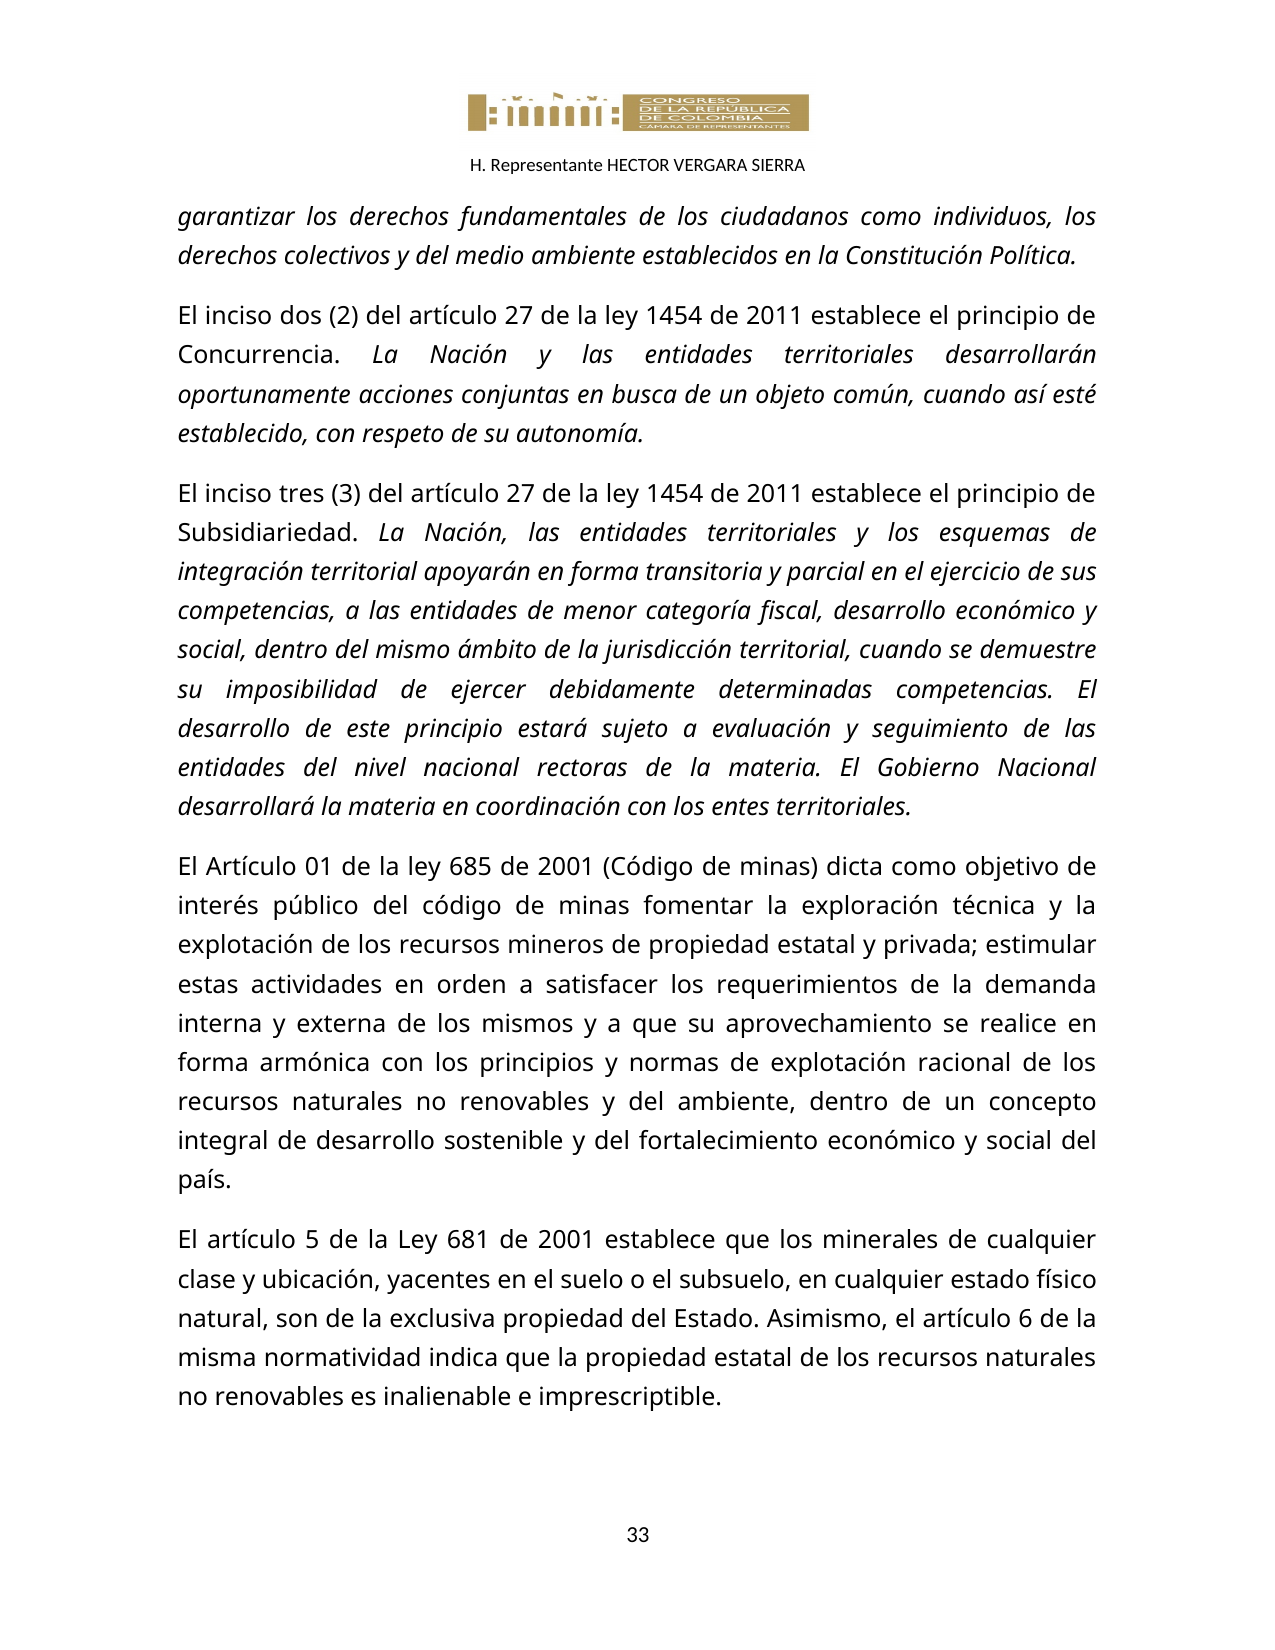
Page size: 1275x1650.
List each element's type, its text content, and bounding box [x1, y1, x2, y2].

picture [459, 73, 816, 153]
text El inciso dos (2) del artículo 27 de la ley 1454 de 2011 establece el principio de Concurrencia. La Nación y las entidades territoriales desarrollarán oportunamente acciones conjuntas en busca de un objeto común, cuando así esté establecido, con respeto de su autonomía. [177, 298, 1098, 449]
text El Artículo 01 de la ley 685 de 2001 (Código de minas) dicta como objetivo de interés público del código de minas fomentar la exploración técnica y la explotación de los recursos mineros de propiedad estatal y privada; estimular estas actividades en orden a satisfacer los requerimientos de la demanda interna y externa de los mismos y a que su aprovechamiento se realice en forma armónica con los principios y normas de explotación racional de los recursos naturales no renovables y del ambiente, dentro de un concepto integral de desarrollo sostenible y del fortalecimiento económico y social del país. [177, 849, 1098, 1196]
text El inciso tres (3) del artículo 27 de la ley 1454 de 2011 establece el principio de Subsidiariedad. La Nación, las entidades territoriales y los esquemas de integración territorial apoyarán en forma transitoria y parcial en el ejercicio de sus competencias, a las entidades de menor categoría fiscal, desarrollo económico y social, dentro del mismo ámbito de la jurisdicción territorial, cuando se demuestre su imposibilidad de ejercer debidamente determinadas competencias. El desarrollo de este principio estará sujeto a evaluación y seguimiento de las entidades del nivel nacional rectoras de la materia. El Gobierno Nacional desarrollará la materia en coordinación con los entes territoriales. [177, 476, 1098, 823]
text El artículo 5 de la Ley 681 de 2001 establece que los minerales de cualquier clase y ubicación, yacentes en el suelo o el subsuelo, en cualquier estado físico natural, son de la exclusiva propiedad del Estado. Asimismo, el artículo 6 de la misma normatividad indica que la propiedad estatal de los recursos naturales no renovables es inalienable e imprescriptible. [177, 1222, 1098, 1413]
